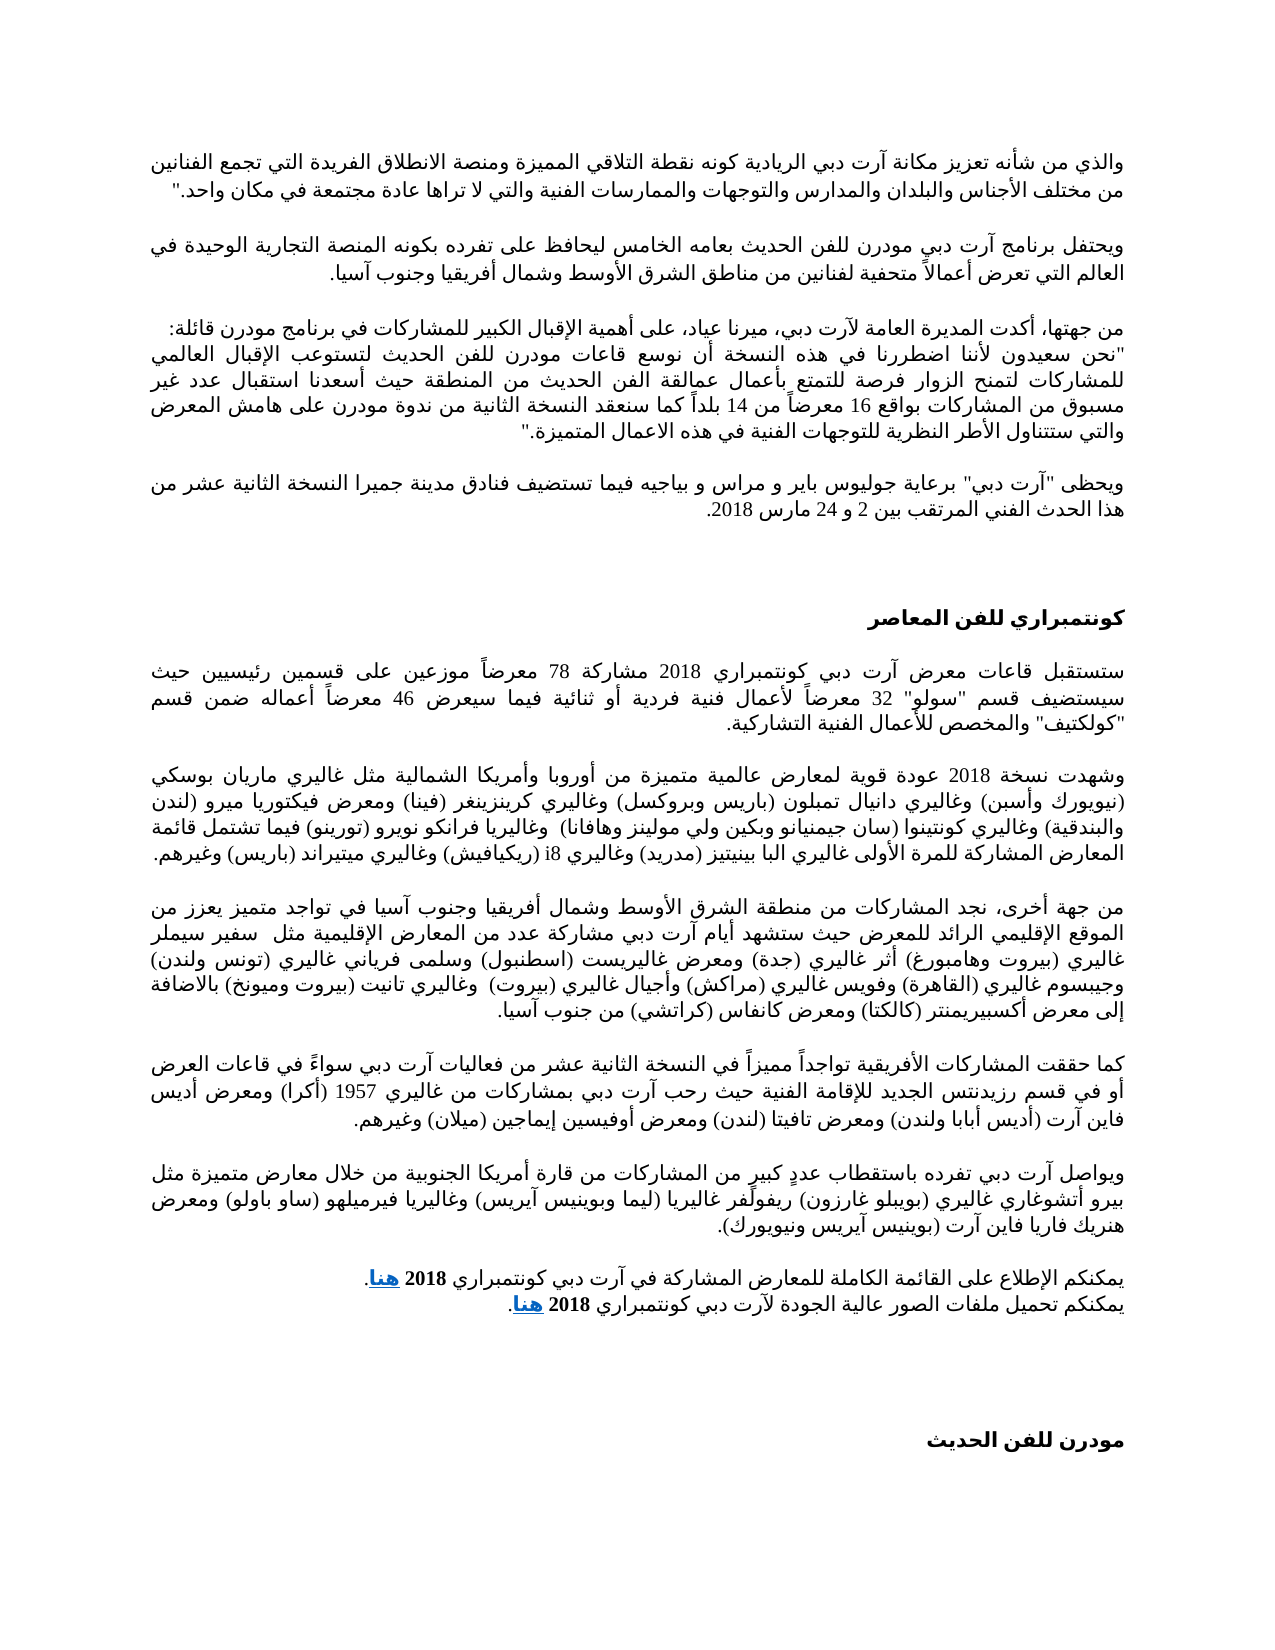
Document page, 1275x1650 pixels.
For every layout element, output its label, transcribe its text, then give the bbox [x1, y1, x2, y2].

text مودرن للفن الحديث [150, 1428, 1125, 1452]
text يمكنكم تحميل ملفات الصور عالية الجودة لآرت دبي كونتمبراري 2018 هنا. [150, 1292, 1125, 1316]
text وشهدت نسخة 2018 عودة قوية لمعارض عالمية متميزة من أوروبا وأمريكا الشمالية مثل غاليري ماريان بوسكي (نيويورك وأسبن) وغاليري دانيال تمبلون (باريس وبروكسل) وغاليري كرينزينغر (فينا) ومعرض فيكتوريا ميرو (لندن والبندقية) وغاليري كونتينوا (سان جيمنيانو وبكين ولي مولينز وهافانا) وغاليريا فرانكو نويرو (تورينو) فيما تشتمل قائمة المعارض المشاركة للمرة الأولى غاليري البا بينيتيز (مدريد) وغاليري i8 (ريكيافيش) وغاليري ميتيراند (باريس) وغيرهم. [150, 763, 1125, 865]
text ويحتفل برنامج آرت دبي مودرن للفن الحديث بعامه الخامس ليحافظ على تفرده بكونه المنصة التجارية الوحيدة في العالم التي تعرض أعمالاً متحفية لفنانين من مناطق الشرق الأوسط وشمال أفريقيا وجنوب آسيا. [150, 233, 1125, 284]
text كونتمبراري للفن المعاصر [150, 606, 1125, 630]
text يمكنكم الإطلاع على القائمة الكاملة للمعارض المشاركة في آرت دبي كونتمبراري 2018 هنا. [150, 1266, 1125, 1290]
text من جهتها، أكدت المديرة العامة لآرت دبي، ميرنا عياد، على أهمية الإقبال الكبير للمشاركات في برنامج مودرن قائلة: [150, 316, 1125, 340]
text من جهة أخرى، نجد المشاركات من منطقة الشرق الأوسط وشمال أفريقيا وجنوب آسيا في تواجد متميز يعزز من الموقع الإقليمي الرائد للمعرض حيث ستشهد أيام آرت دبي مشاركة عدد من المعارض الإقليمية مثل سفير سيملر غاليري (بيروت وهامبورغ) أثر غاليري (جدة) ومعرض غاليريست (اسطنبول) وسلمى فرياني غاليري (تونس ولندن) وجيبسوم غاليري (القاهرة) وفويس غاليري (مراكش) وأجيال غاليري (بيروت) وغاليري تانيت (بيروت وميونخ) بالاضافة إلى معرض أكسبيريمنتر (كالكتا) ومعرض كانفاس (كراتشي) من جنوب آسيا. [150, 894, 1125, 1022]
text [150, 150, 1125, 202]
text "نحن سعيدون لأننا اضطررنا في هذه النسخة أن نوسع قاعات مودرن للفن الحديث لتستوعب الإقبال العالمي للمشاركات لتمنح الزوار فرصة للتمتع بأعمال عمالقة الفن الحديث من المنطقة حيث أسعدنا استقبال عدد غير مسبوق من المشاركات بواقع 16 معرضاً من 14 بلداً كما سنعقد النسخة الثانية من ندوة مودرن على هامش المعرض والتي ستتناول الأطر النظرية للتوجهات الفنية في هذه الاعمال المتميزة." [150, 342, 1125, 443]
text كما حققت المشاركات الأفريقية تواجداً مميزاً في النسخة الثانية عشر من فعاليات آرت دبي سواءً في قاعات العرض أو في قسم رزيدنتس الجديد للإقامة الفنية حيث رحب آرت دبي بمشاركات من غاليري 1957 (أكرا) ومعرض أديس فاين آرت (أديس أبابا ولندن) ومعرض تافيتا (لندن) ومعرض أوفيسين إيماجين (ميلان) وغيرهم. [150, 1052, 1125, 1131]
text ستستقبل قاعات معرض آرت دبي كونتمبراري 2018 مشاركة 78 معرضاً موزعين على قسمين رئيسيين حيث سيستضيف قسم "سولو" 32 معرضاً لأعمال فنية فردية أو ثنائية فيما سيعرض 46 معرضاً أعماله ضمن قسم "كولكتيف" والمخصص للأعمال الفنية التشاركية. [150, 659, 1125, 735]
text ويحظى "آرت دبي" برعاية جوليوس باير و مراس و بياجيه فيما تستضيف فنادق مدينة جميرا النسخة الثانية عشر من هذا الحدث الفني المرتقب بين 2 و 24 مارس 2018. [150, 471, 1125, 521]
text ويواصل آرت دبي تفرده باستقطاب عددٍ كبيرٍ من المشاركات من قارة أمريكا الجنوبية من خلال معارض متميزة مثل بيرو أتشوغاري غاليري (بويبلو غارزون) ريفولفر غاليريا (ليما وبوينيس آيريس) وغاليريا فيرميلهو (ساو باولو) ومعرض هنريك فاريا فاين آرت (بوينيس آيريس ونيويورك). [150, 1161, 1125, 1237]
